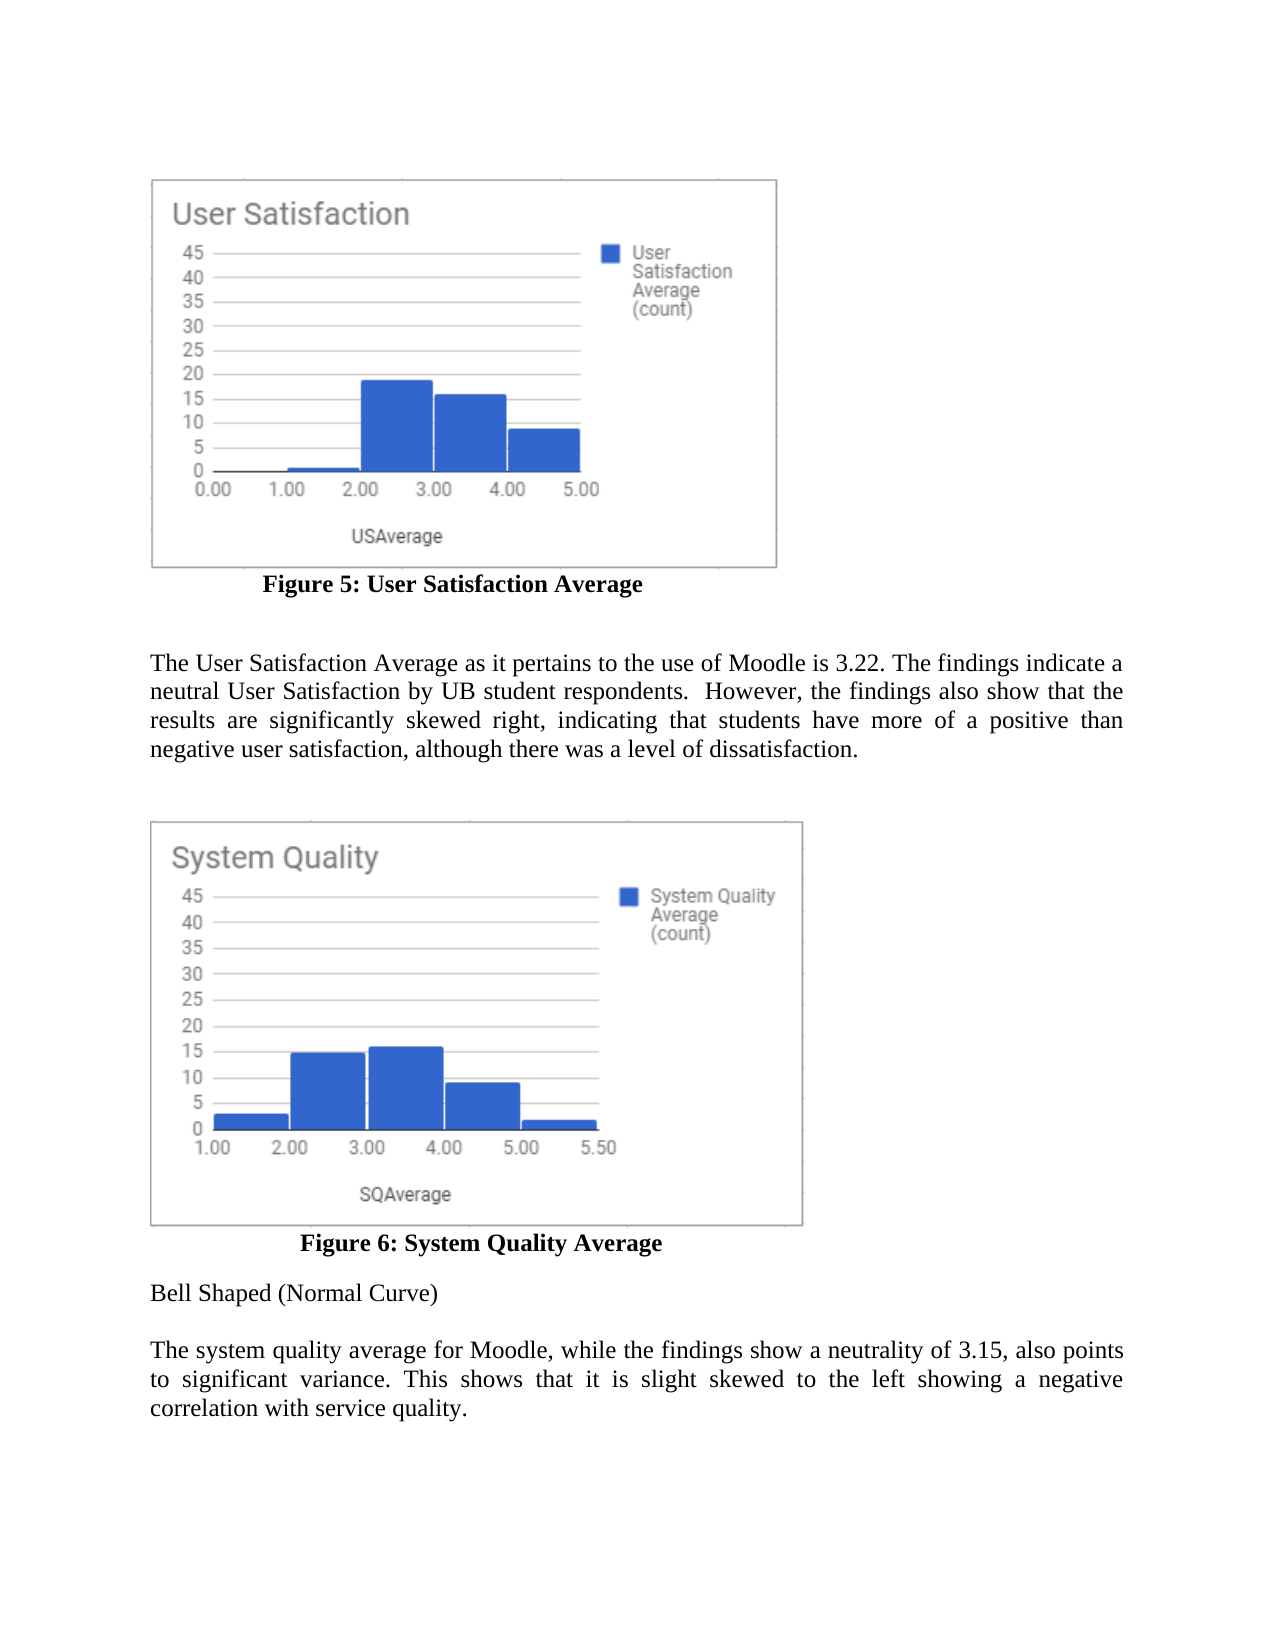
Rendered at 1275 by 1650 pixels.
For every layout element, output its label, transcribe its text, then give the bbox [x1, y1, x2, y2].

text The system quality average for Moodle, while the findings show a neutrality of 3.15, also points to significant variance. This shows that it is slight skewed to the left showing a negative correlation with service quality. [150, 1335, 1125, 1421]
picture [150, 820, 805, 1228]
text Figure 6: System Quality Average [150, 1228, 1125, 1257]
text Bell Shaped (Normal Curve) [150, 1278, 1125, 1306]
text Figure 5: User Satisfaction Average [150, 569, 1125, 598]
text The User Satisfaction Average as it pertains to the use of Moodle is 3.22. The findings indicate a neutral User Satisfaction by UB student respondents. However, the findings also show that the results are significantly skewed right, indicating that students have more of a positive than negative user satisfaction, although there was a level of dissatisfaction. [150, 648, 1125, 763]
picture [150, 178, 779, 570]
